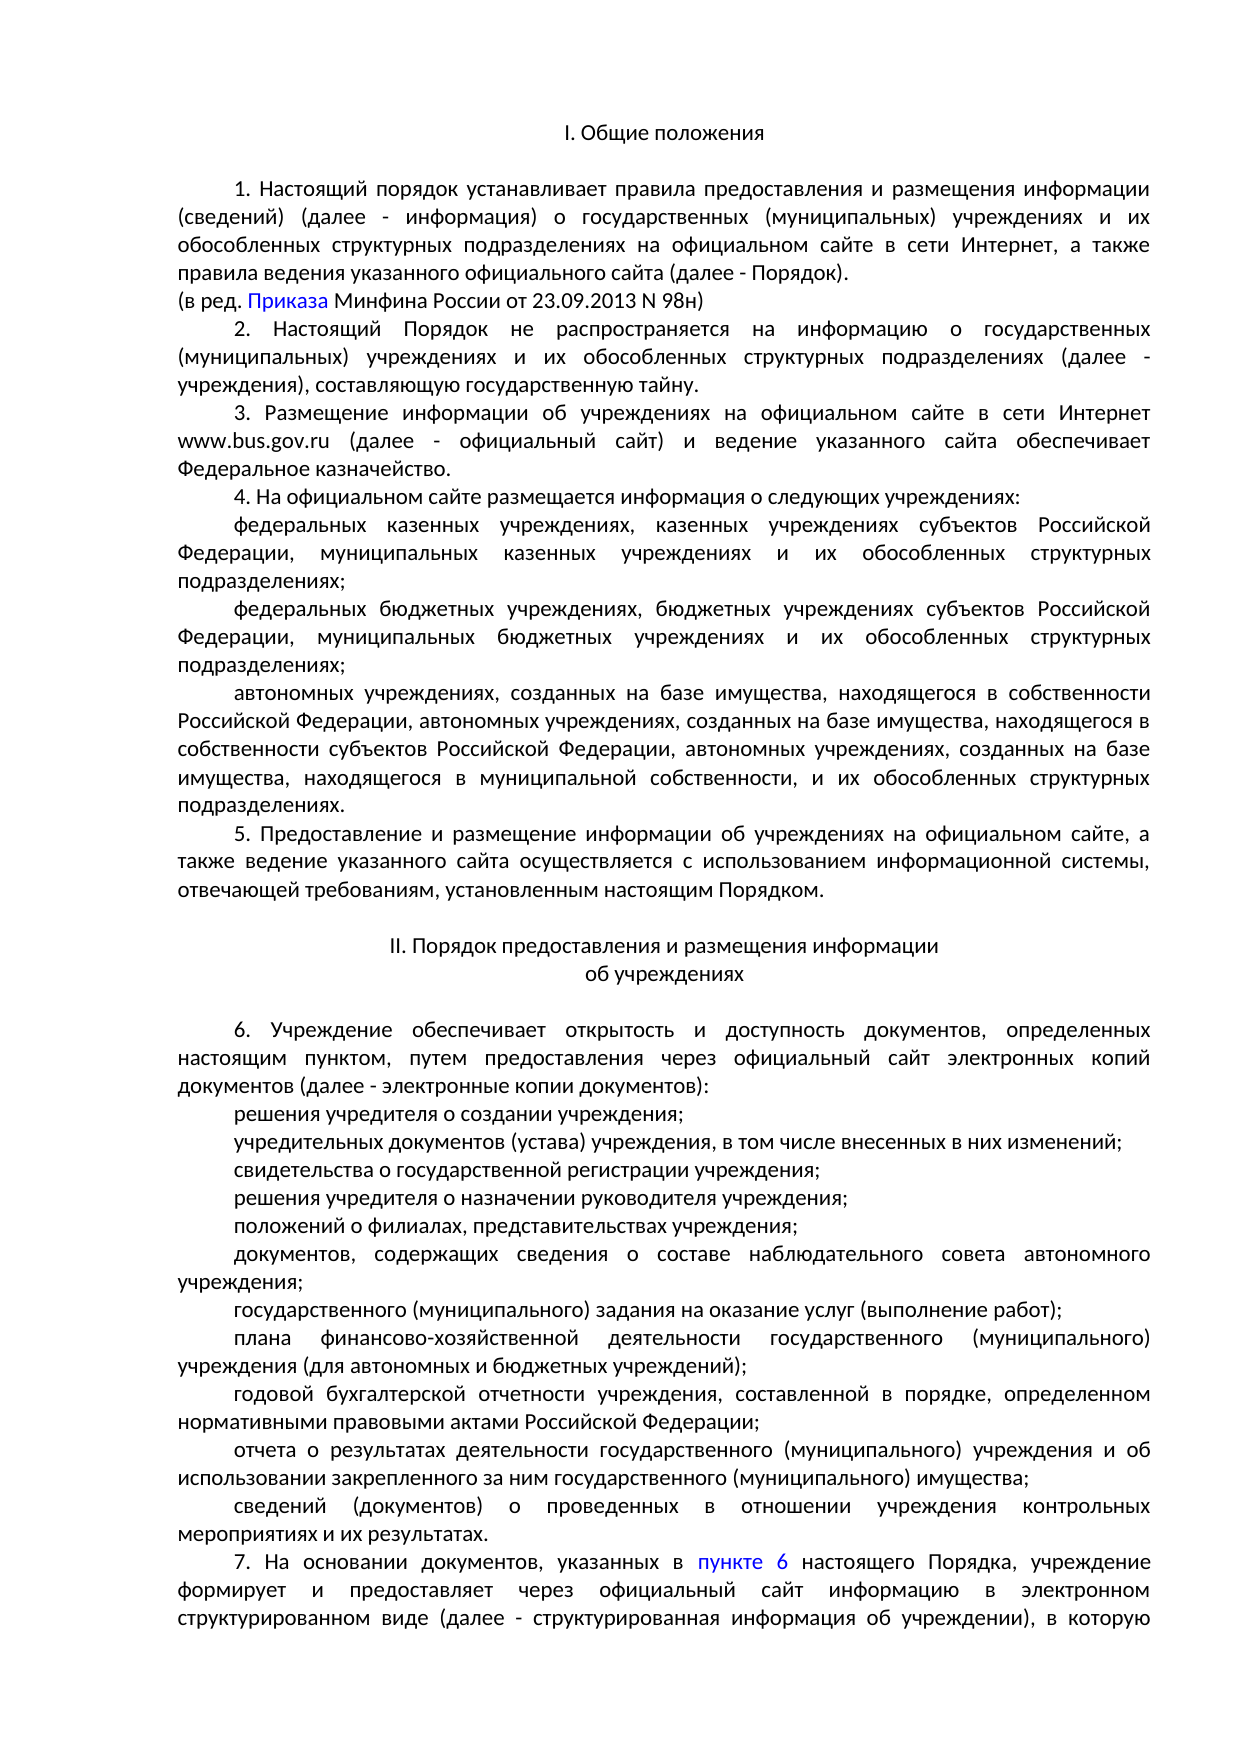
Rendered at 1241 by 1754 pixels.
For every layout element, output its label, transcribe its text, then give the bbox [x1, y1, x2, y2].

text 2. Настоящий Порядок не распространяется на информацию о государственных (муниципальных) учреждениях и их обособленных структурных подразделениях (далее - учреждения), составляющую государственную тайну. [177, 314, 1152, 398]
text свидетельства о государственной регистрации учреждения; [177, 1155, 1152, 1183]
text 4. На официальном сайте размещается информация о следующих учреждениях: [177, 482, 1152, 510]
text (в ред. Приказа Минфина России от 23.09.2013 N 98н) [177, 286, 1152, 314]
text решения учредителя о назначении руководителя учреждения; [177, 1183, 1152, 1211]
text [177, 1547, 1152, 1631]
text государственного (муниципального) задания на оказание услуг (выполнение работ); [177, 1295, 1152, 1323]
text положений о филиалах, представительствах учреждения; [177, 1211, 1152, 1239]
text об учреждениях [177, 959, 1152, 987]
text 6. Учреждение обеспечивает открытость и доступность документов, определенных настоящим пунктом, путем предоставления через официальный сайт электронных копий документов (далее - электронные копии документов): [177, 1015, 1152, 1099]
text автономных учреждениях, созданных на базе имущества, находящегося в собственности Российской Федерации, автономных учреждениях, созданных на базе имущества, находящегося в собственности субъектов Российской Федерации, автономных учреждениях, созданных на базе имущества, находящегося в муниципальной собственности, и их обособленных структурных подразделениях. [177, 678, 1152, 819]
text учредительных документов (устава) учреждения, в том числе внесенных в них изменений; [177, 1127, 1152, 1155]
text документов, содержащих сведения о составе наблюдательного совета автономного учреждения; [177, 1239, 1152, 1295]
text I. Общие положения [177, 118, 1152, 146]
text II. Порядок предоставления и размещения информации [177, 931, 1152, 959]
text федеральных бюджетных учреждениях, бюджетных учреждениях субъектов Российской Федерации, муниципальных бюджетных учреждениях и их обособленных структурных подразделениях; [177, 594, 1152, 678]
text годовой бухгалтерской отчетности учреждения, составленной в порядке, определенном нормативными правовыми актами Российской Федерации; [177, 1379, 1152, 1435]
text плана финансово-хозяйственной деятельности государственного (муниципального) учреждения (для автономных и бюджетных учреждений); [177, 1323, 1152, 1379]
text отчета о результатах деятельности государственного (муниципального) учреждения и об использовании закрепленного за ним государственного (муниципального) имущества; [177, 1435, 1152, 1491]
text 3. Размещение информации об учреждениях на официальном сайте в сети Интернет www.bus.gov.ru (далее - официальный сайт) и ведение указанного сайта обеспечивает Федеральное казначейство. [177, 398, 1152, 482]
text 5. Предоставление и размещение информации об учреждениях на официальном сайте, а также ведение указанного сайта осуществляется с использованием информационной системы, отвечающей требованиям, установленным настоящим Порядком. [177, 819, 1152, 903]
text федеральных казенных учреждениях, казенных учреждениях субъектов Российской Федерации, муниципальных казенных учреждениях и их обособленных структурных подразделениях; [177, 510, 1152, 594]
text 1. Настоящий порядок устанавливает правила предоставления и размещения информации (сведений) (далее - информация) о государственных (муниципальных) учреждениях и их обособленных структурных подразделениях на официальном сайте в сети Интернет, а также правила ведения указанного официального сайта (далее - Порядок). [177, 174, 1152, 286]
text решения учредителя о создании учреждения; [177, 1099, 1152, 1127]
text сведений (документов) о проведенных в отношении учреждения контрольных мероприятиях и их результатах. [177, 1491, 1152, 1547]
